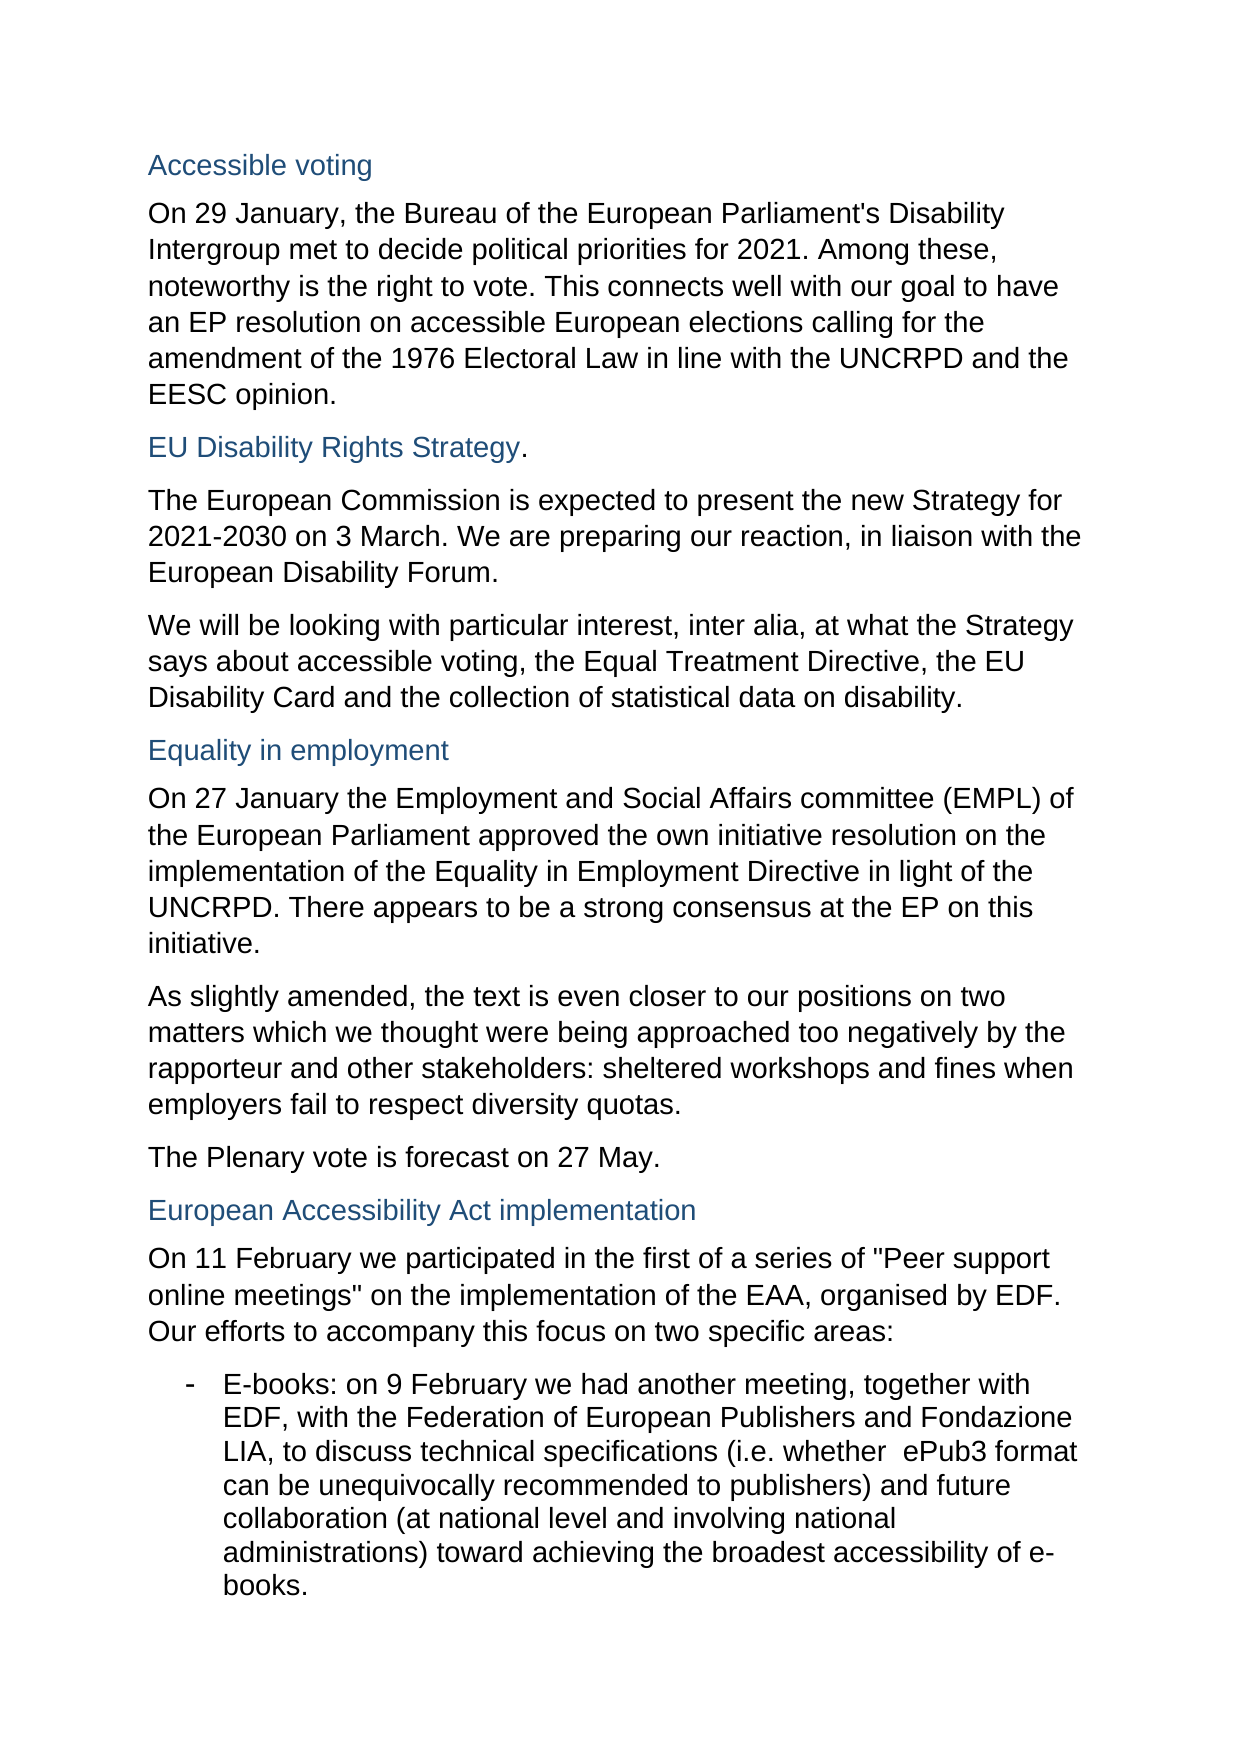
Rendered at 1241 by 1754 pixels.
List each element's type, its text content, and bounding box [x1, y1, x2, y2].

subtitle Accessible voting [148, 148, 1093, 181]
text On 27 January the Employment and Social Affairs committee (EMPL) of the European Parliament approved the own initiative resolution on the implementation of the Equality in Employment Directive in light of the UNCRPD. There appears to be a strong consensus at the EP on this initiative. [148, 781, 1093, 959]
list E-books: on 9 February we had another meeting, together with EDF, with the Federation of European Publishers and Fondazione LIA, to discuss technical specifications (i.e. whether ePub3 format can be unequivocally recommended to publishers) and future collaboration (at national level and involving national administrations) toward achieving the broadest accessibility of e-books. [185, 1367, 1093, 1602]
text We will be looking with particular interest, inter alia, at what the Strategy says about accessible voting, the Equal Treatment Directive, the EU Disability Card and the collection of statistical data on disability. [148, 608, 1093, 713]
text On 29 January, the Bureau of the European Parliament's Disability Intergroup met to decide political priorities for 2021. Among these, noteworthy is the right to vote. This connects well with our goal to have an EP resolution on accessible European elections calling for the amendment of the 1976 Electoral Law in line with the UNCRPD and the EESC opinion. [148, 196, 1093, 411]
text EU Disability Rights Strategy. [148, 430, 1093, 463]
subtitle Equality in employment [148, 733, 1093, 766]
text The European Commission is expected to present the new Strategy for 2021-2030 on 3 March. We are preparing our reaction, in liaison with the European Disability Forum. [148, 483, 1093, 588]
text On 11 February we participated in the first of a series of "Peer support online meetings" on the implementation of the EAA, organised by EDF. Our efforts to accompany this focus on two specific areas: [148, 1242, 1093, 1347]
text As slightly amended, the text is even closer to our positions on two matters which we thought were being approached too negatively by the rapporteur and other stakeholders: sheltered workshops and fines when employers fail to respect diversity quotas. [148, 979, 1093, 1121]
text The Plenary vote is forecast on 27 May. [148, 1140, 1093, 1174]
subtitle European Accessibility Act implementation [148, 1193, 1093, 1226]
